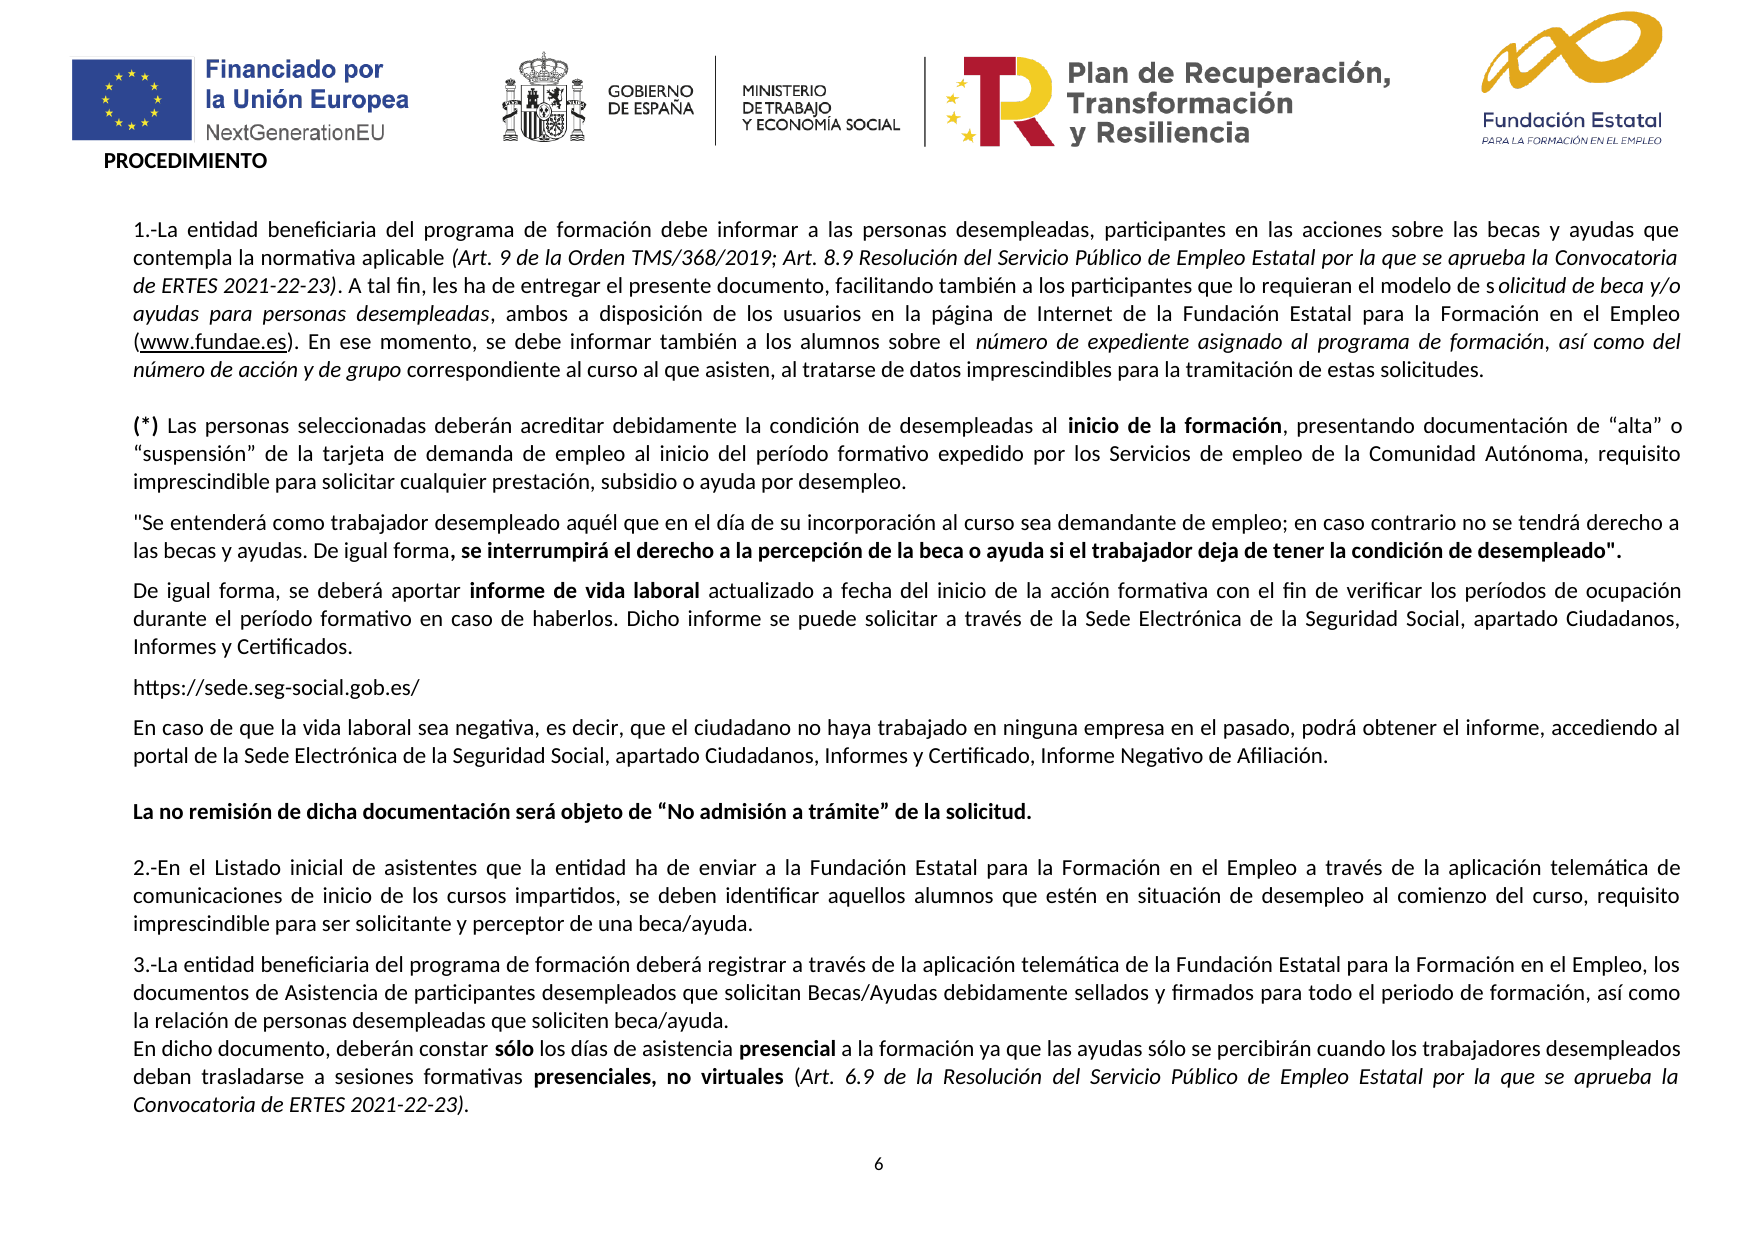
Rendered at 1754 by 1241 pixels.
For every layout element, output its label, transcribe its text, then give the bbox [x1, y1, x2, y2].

text La no remisión de dicha documentación será objeto de “No admisión a trámite” de la solicitud. [133, 797, 1683, 825]
text "Se entenderá como trabajador desempleado aquél que en el día de su incorporación al curso sea demandante de empleo; en caso contrario no se tendrá derecho a las becas y ayudas. De igual forma, se interrumpirá el derecho a la percepción de la beca o ayuda si el trabajador deja de tener la condición de desempleado". [133, 508, 1683, 564]
text En caso de que la vida laboral sea negativa, es decir, que el ciudadano no haya trabajado en ninguna empresa en el pasado, podrá obtener el informe, accediendo al portal de la Sede Electrónica de la Seguridad Social, apartado Ciudadanos, Informes y Certificado, Informe Negativo de Afiliación. [133, 713, 1683, 769]
text PROCEDIMIENTO [103, 87, 1683, 174]
text En dicho documento, deberán constar sólo los días de asistencia presencial a la formación ya que las ayudas sólo se percibirán cuando los trabajadores desempleados deban trasladarse a sesiones formativas presenciales, no virtuales (Art. 6.9 de la Resolución del Servicio Público de Empleo Estatal por la que se aprueba la Convocatoria de ERTES 2021-22-23). [133, 1034, 1683, 1118]
text 2.-En el Listado inicial de asistentes que la entidad ha de enviar a la Fundación Estatal para la Formación en el Empleo a través de la aplicación telemática de comunicaciones de inicio de los cursos impartidos, se deben identificar aquellos alumnos que estén en situación de desempleo al comienzo del curso, requisito imprescindible para ser solicitante y perceptor de una beca/ayuda. [133, 853, 1683, 937]
text 1.-La entidad beneficiaria del programa de formación debe informar a las personas desempleadas, participantes en las acciones sobre las becas y ayudas que contempla la normativa aplicable (Art. 9 de la Orden TMS/368/2019; Art. 8.9 Resolución del Servicio Público de Empleo Estatal por la que se aprueba la Convocatoria de ERTES 2021-22-23). A tal fin, les ha de entregar el presente documento, facilitando también a los participantes que lo requieran el modelo de solicitud de beca y/o ayudas para personas desempleadas, ambos a disposición de los usuarios en la página de Internet de la Fundación Estatal para la Formación en el Empleo (www.fundae.es). En ese momento, se debe informar también a los alumnos sobre el número de expediente asignado al programa de formación, así como del número de acción y de grupo correspondiente al curso al que asisten, al tratarse de datos imprescindibles para la tramitación de estas solicitudes. [133, 215, 1683, 383]
text 3.-La entidad beneficiaria del programa de formación deberá registrar a través de la aplicación telemática de la Fundación Estatal para la Formación en el Empleo, los documentos de Asistencia de participantes desempleados que solicitan Becas/Ayudas debidamente sellados y firmados para todo el periodo de formación, así como la relación de personas desempleadas que soliciten beca/ayuda. [133, 950, 1683, 1034]
picture [69, 11, 1663, 147]
text De igual forma, se deberá aportar informe de vida laboral actualizado a fecha del inicio de la acción formativa con el fin de verificar los períodos de ocupación durante el período formativo en caso de haberlos. Dicho informe se puede solicitar a través de la Sede Electrónica de la Seguridad Social, apartado Ciudadanos, Informes y Certificados. [133, 576, 1683, 660]
text (*) Las personas seleccionadas deberán acreditar debidamente la condición de desempleadas al inicio de la formación, presentando documentación de “alta” o “suspensión” de la tarjeta de demanda de empleo al inicio del período formativo expedido por los Servicios de empleo de la Comunidad Autónoma, requisito imprescindible para solicitar cualquier prestación, subsidio o ayuda por desempleo. [133, 411, 1683, 495]
text https://sede.seg-social.gob.es/ [133, 673, 1683, 701]
